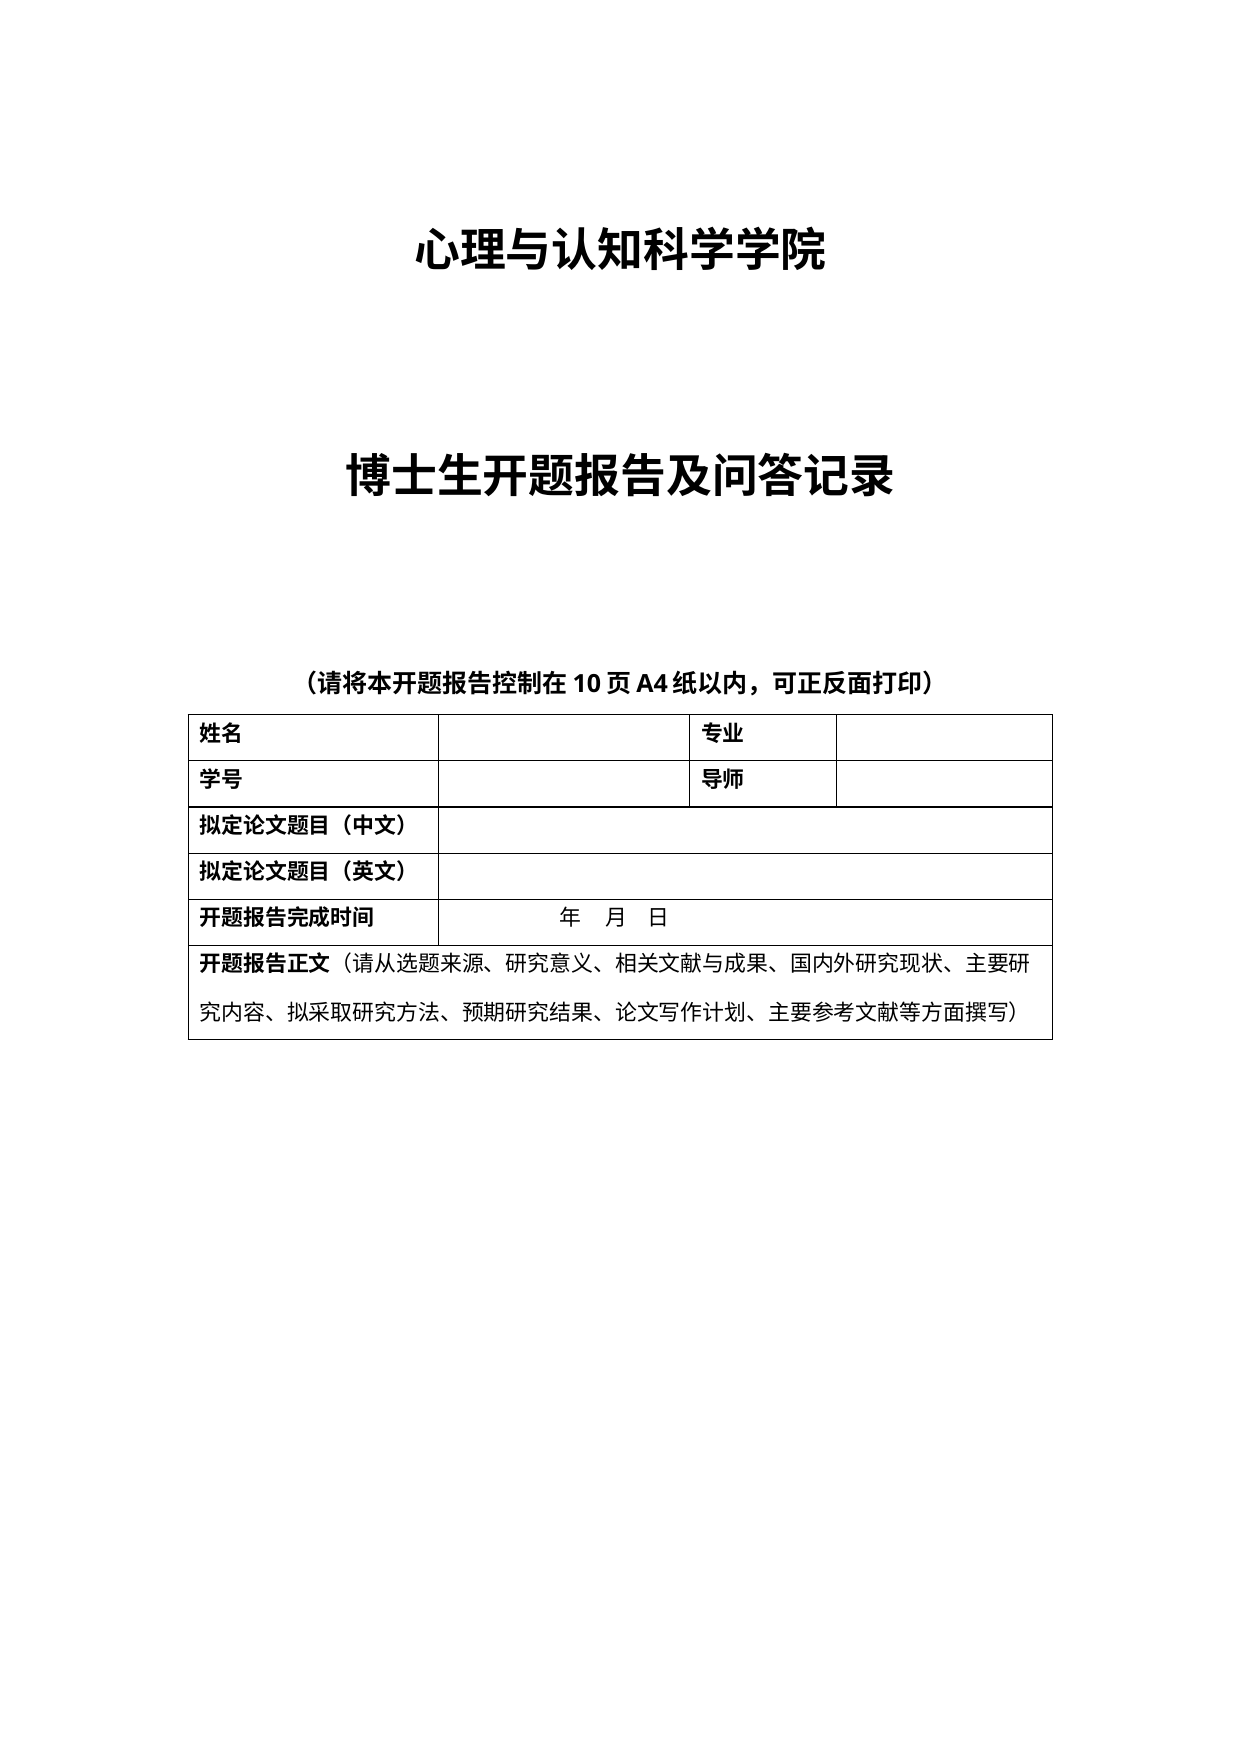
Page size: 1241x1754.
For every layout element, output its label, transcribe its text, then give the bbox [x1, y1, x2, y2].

table_cell [439, 761, 689, 806]
table_cell 开题报告正文（请从选题来源、研究意义、相关文献与成果、国内外研究现状、主要研究内容、拟采取研究方法、预期研究结果、论文写作计划、主要参考文献等方面撰写） [189, 946, 1052, 1039]
table_cell 开题报告完成时间 [189, 900, 438, 944]
table_cell 学号 [189, 761, 438, 806]
table_cell [439, 854, 1052, 898]
table_cell 导师 [690, 761, 836, 806]
table_cell 拟定论文题目（中文） [189, 808, 438, 852]
table_header [837, 715, 1052, 760]
text （请将本开题报告控制在10页A4纸以内，可正反面打印） [187, 649, 1053, 714]
table_cell 拟定论文题目（英文） [189, 854, 438, 898]
table_cell 年 月 日 [439, 900, 1052, 944]
subtitle 心理与认知科学学院 [187, 197, 1053, 295]
subtitle 博士生开题报告及问答记录 [187, 424, 1053, 521]
table_cell [439, 808, 1052, 852]
table_header 专业 [690, 715, 836, 760]
table_header 姓名 [189, 715, 438, 760]
table_header [439, 715, 689, 760]
table_cell [837, 761, 1052, 806]
